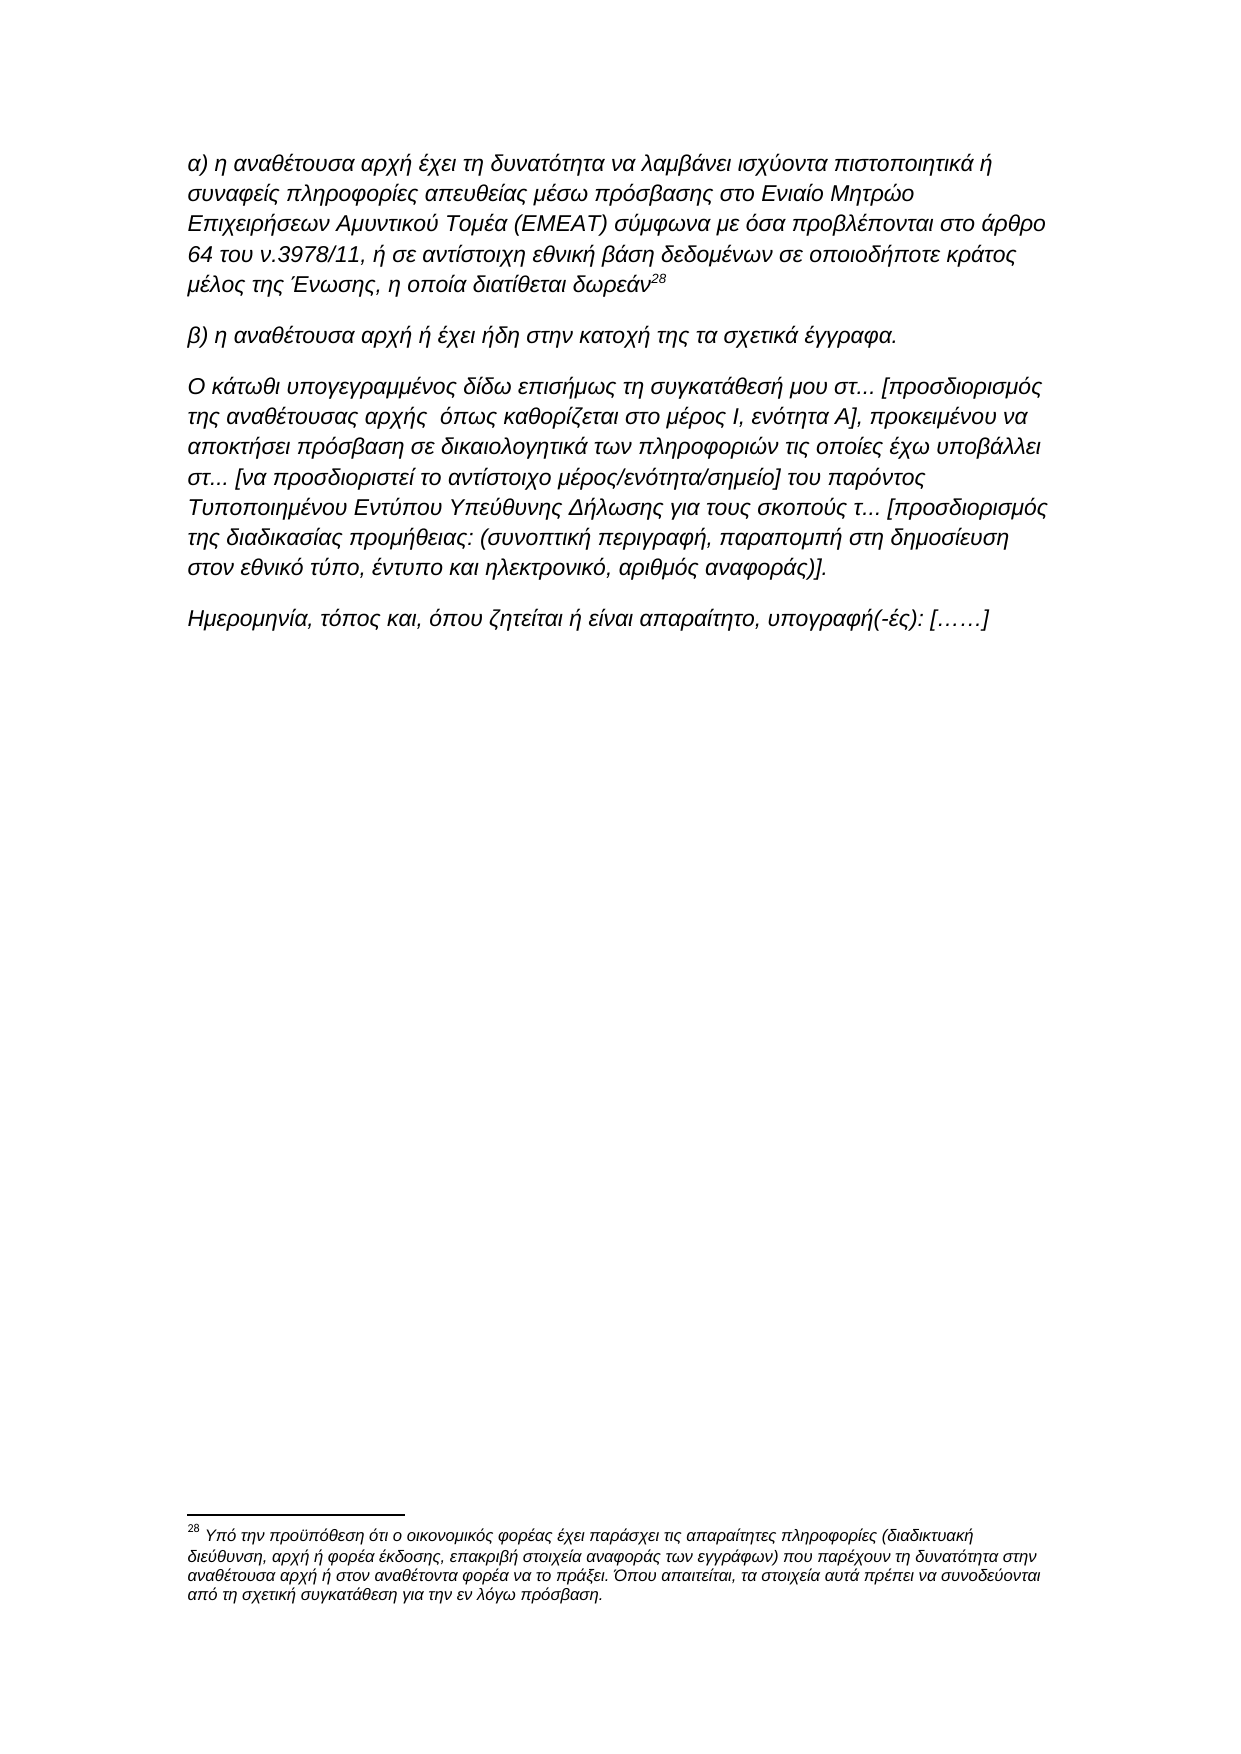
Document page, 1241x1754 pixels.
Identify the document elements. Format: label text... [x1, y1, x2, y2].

text Ο κάτωθι υπογεγραμμένος δίδω επισήμως τη συγκατάθεσή μου στ... [προσδιορισμός της αναθέτουσας αρχής όπως καθορίζεται στο μέρος Ι, ενότητα Α], προκειμένου να αποκτήσει πρόσβαση σε δικαιολογητικά των πληροφοριών τις οποίες έχω υποβάλλει στ... [να προσδιοριστεί το αντίστοιχο μέρος/ενότητα/σημείο] του παρόντος Τυποποιημένου Εντύπου Υπεύθυνης Δήλωσης για τους σκοπούς τ... [προσδιορισμός της διαδικασίας προμήθειας: (συνοπτική περιγραφή, παραπομπή στη δημοσίευση στον εθνικό τύπο, έντυπο και ηλεκτρονικό, αριθμός αναφοράς)]. [187, 373, 1053, 581]
text Ημερομηνία, τόπος και, όπου ζητείται ή είναι απαραίτητο, υπογραφή(-ές): [……] [187, 605, 1053, 632]
text α) η αναθέτουσα αρχή έχει τη δυνατότητα να λαμβάνει ισχύοντα πιστοποιητικά ή συναφείς πληροφορίες απευθείας μέσω πρόσβασης στο Ενιαίο Μητρώο Επιχειρήσεων Αμυντικού Τομέα (ΕΜΕΑΤ) σύμφωνα με όσα προβλέπονται στο άρθρο 64 του ν.3978/11, ή σε αντίστοιχη εθνική βάση δεδομένων σε οποιοδήποτε κράτος μέλος της Ένωσης, η οποία διατίθεται δωρεάν [187, 150, 1053, 297]
text β) η αναθέτουσα αρχή ή έχει ήδη στην κατοχή της τα σχετικά έγγραφα. [187, 322, 1053, 348]
